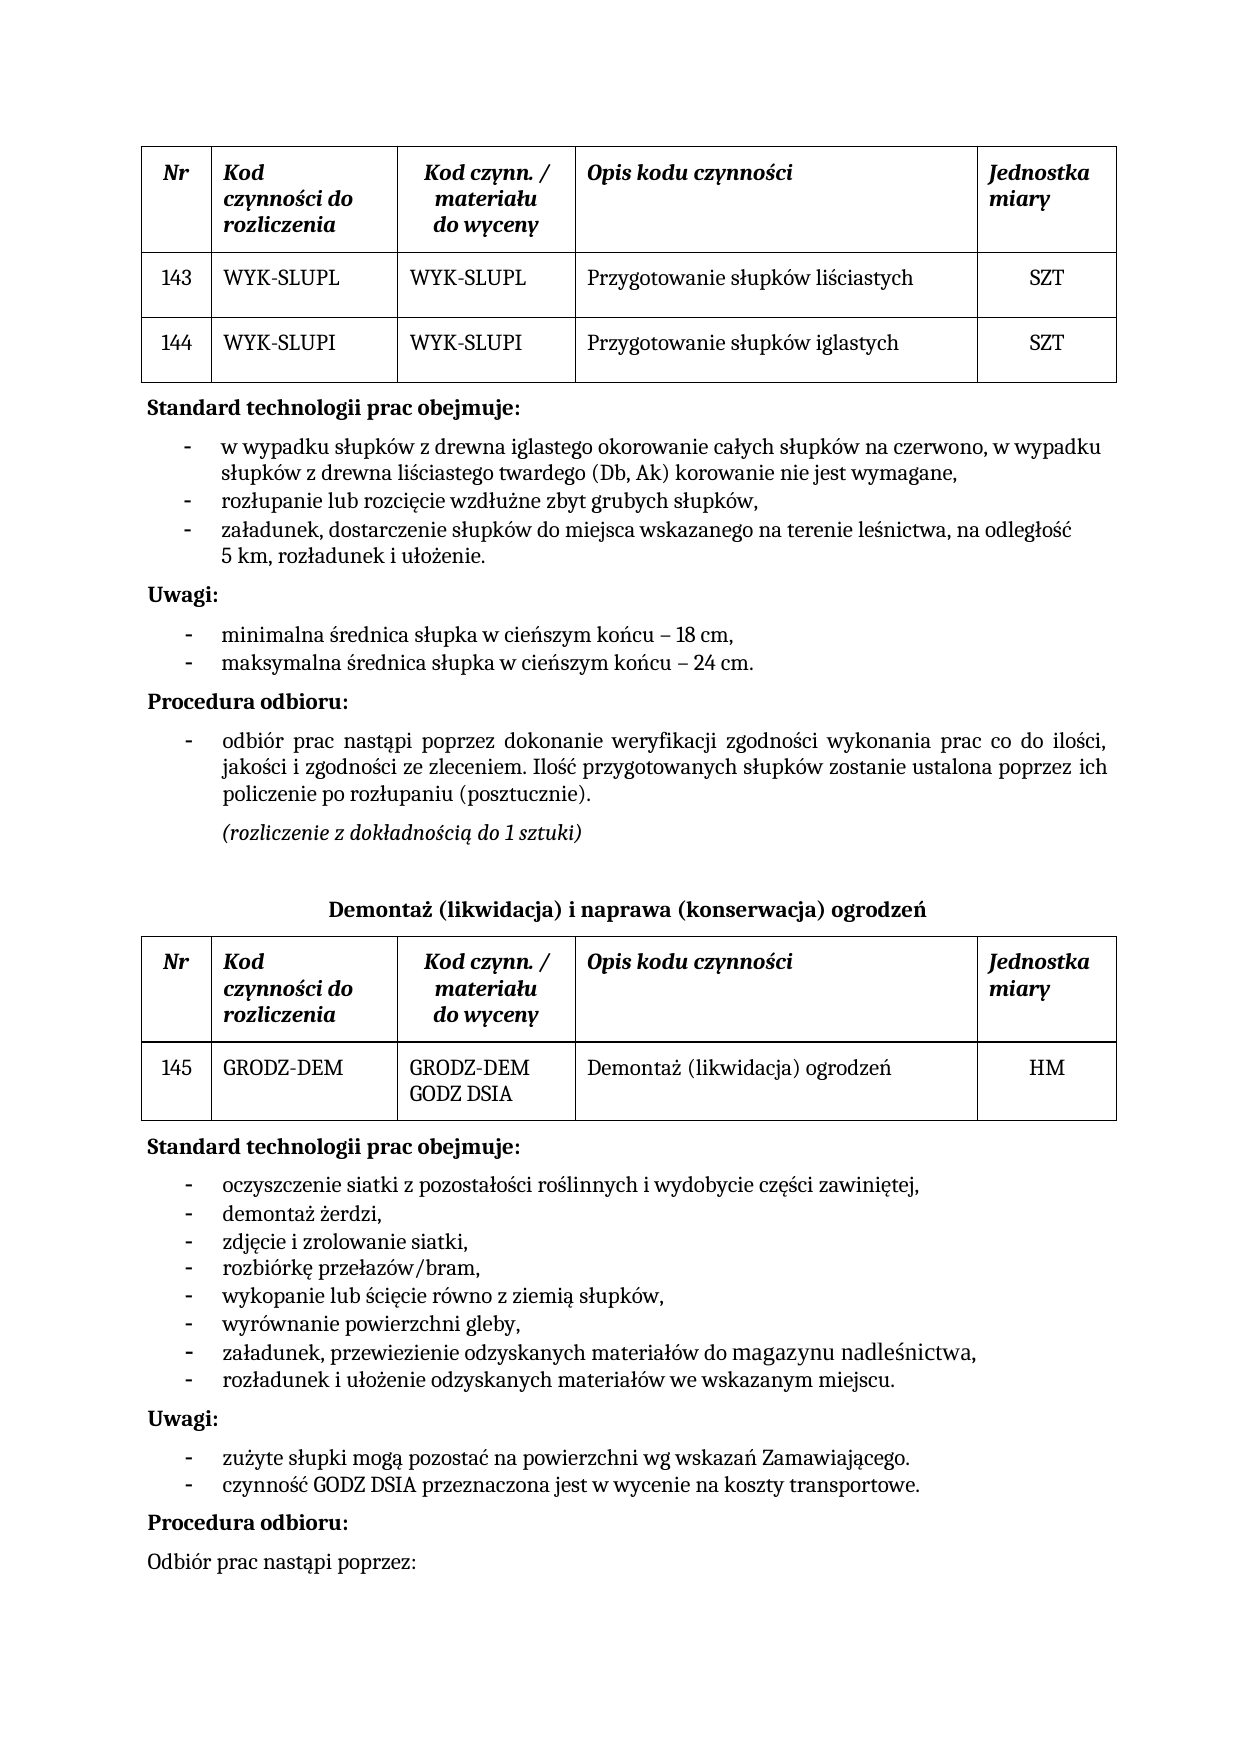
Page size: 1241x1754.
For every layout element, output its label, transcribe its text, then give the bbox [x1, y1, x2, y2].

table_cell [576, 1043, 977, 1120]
subtitle Uwagi: [147, 1406, 1138, 1433]
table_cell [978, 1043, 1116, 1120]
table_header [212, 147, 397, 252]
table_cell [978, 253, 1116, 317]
subtitle Demontaż (likwidacja) i naprawa (konserwacja) ogrodzeń [149, 897, 1106, 923]
list odbiór prac nastąpi poprzez dokonanie weryfikacji zgodności wykonania prac co do ilości, jakości i zgodności ze zleceniem. Ilość przygotowanych słupków zostanie ustalona poprzez ich policzenie po rozłupaniu (posztucznie). [185, 728, 1108, 807]
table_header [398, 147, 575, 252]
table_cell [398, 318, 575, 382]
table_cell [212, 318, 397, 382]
list zużyte słupki mogą pozostać na powierzchni wg wskazań Zamawiającego. [185, 1445, 1138, 1471]
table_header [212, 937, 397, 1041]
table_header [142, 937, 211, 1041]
list rozłupanie lub rozcięcie wzdłużne zbyt grubych słupków, [184, 487, 1138, 514]
list załadunek, przewiezienie odzyskanych materiałów do magazynu nadleśnictwa, [185, 1337, 1138, 1366]
list czynność GODZ DSIA przeznaczona jest w wycenie na koszty transportowe. [185, 1471, 1138, 1498]
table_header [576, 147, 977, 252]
list maksymalna średnica słupka w cieńszym końcu – 24 cm. [185, 648, 1138, 676]
list zdjęcie i zrolowanie siatki, [185, 1227, 1138, 1255]
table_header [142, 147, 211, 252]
list załadunek, dostarczenie słupków do miejsca wskazanego na terenie leśnictwa, na odległość [184, 514, 1138, 543]
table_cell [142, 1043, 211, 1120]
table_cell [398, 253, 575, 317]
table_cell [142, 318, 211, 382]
text Standard technologii prac obejmuje: [147, 1133, 1138, 1160]
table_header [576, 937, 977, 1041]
subtitle Standard technologii prac obejmuje: [147, 395, 1138, 421]
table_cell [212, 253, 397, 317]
list rozbiórkę przełazów/bram, [185, 1255, 1138, 1281]
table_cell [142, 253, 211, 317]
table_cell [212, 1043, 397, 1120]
text Odbiór prac nastąpi poprzez: [147, 1549, 1138, 1576]
subtitle Procedura odbioru: [147, 689, 1138, 715]
text 5 km, rozładunek i ułożenie. [221, 543, 1138, 569]
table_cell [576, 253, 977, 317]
list rozładunek i ułożenie odzyskanych materiałów we wskazanym miejscu. [185, 1366, 1138, 1393]
subtitle Procedura odbioru: [147, 1510, 1138, 1537]
subtitle Uwagi: [147, 581, 1138, 608]
list minimalna średnica słupka w cieńszym końcu – 18 cm, [185, 620, 1138, 648]
list w wypadku słupków z drewna iglastego okorowanie całych słupków na czerwono, w wypadku słupków z drewna liściastego twardego (Db, Ak) korowanie nie jest wymagane, [184, 434, 1107, 486]
text (rozliczenie z dokładnością do 1 sztuki) [221, 819, 1138, 846]
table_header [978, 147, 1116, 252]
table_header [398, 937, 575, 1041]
list oczyszczenie siatki z pozostałości roślinnych i wydobycie części zawiniętej, [185, 1172, 1138, 1199]
list wyrównanie powierzchni gleby, [185, 1309, 1138, 1337]
list demontaż żerdzi, [185, 1199, 1138, 1227]
list wykopanie lub ścięcie równo z ziemią słupków, [185, 1281, 1138, 1309]
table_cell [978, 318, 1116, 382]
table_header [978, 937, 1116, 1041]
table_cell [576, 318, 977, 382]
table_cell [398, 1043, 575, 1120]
